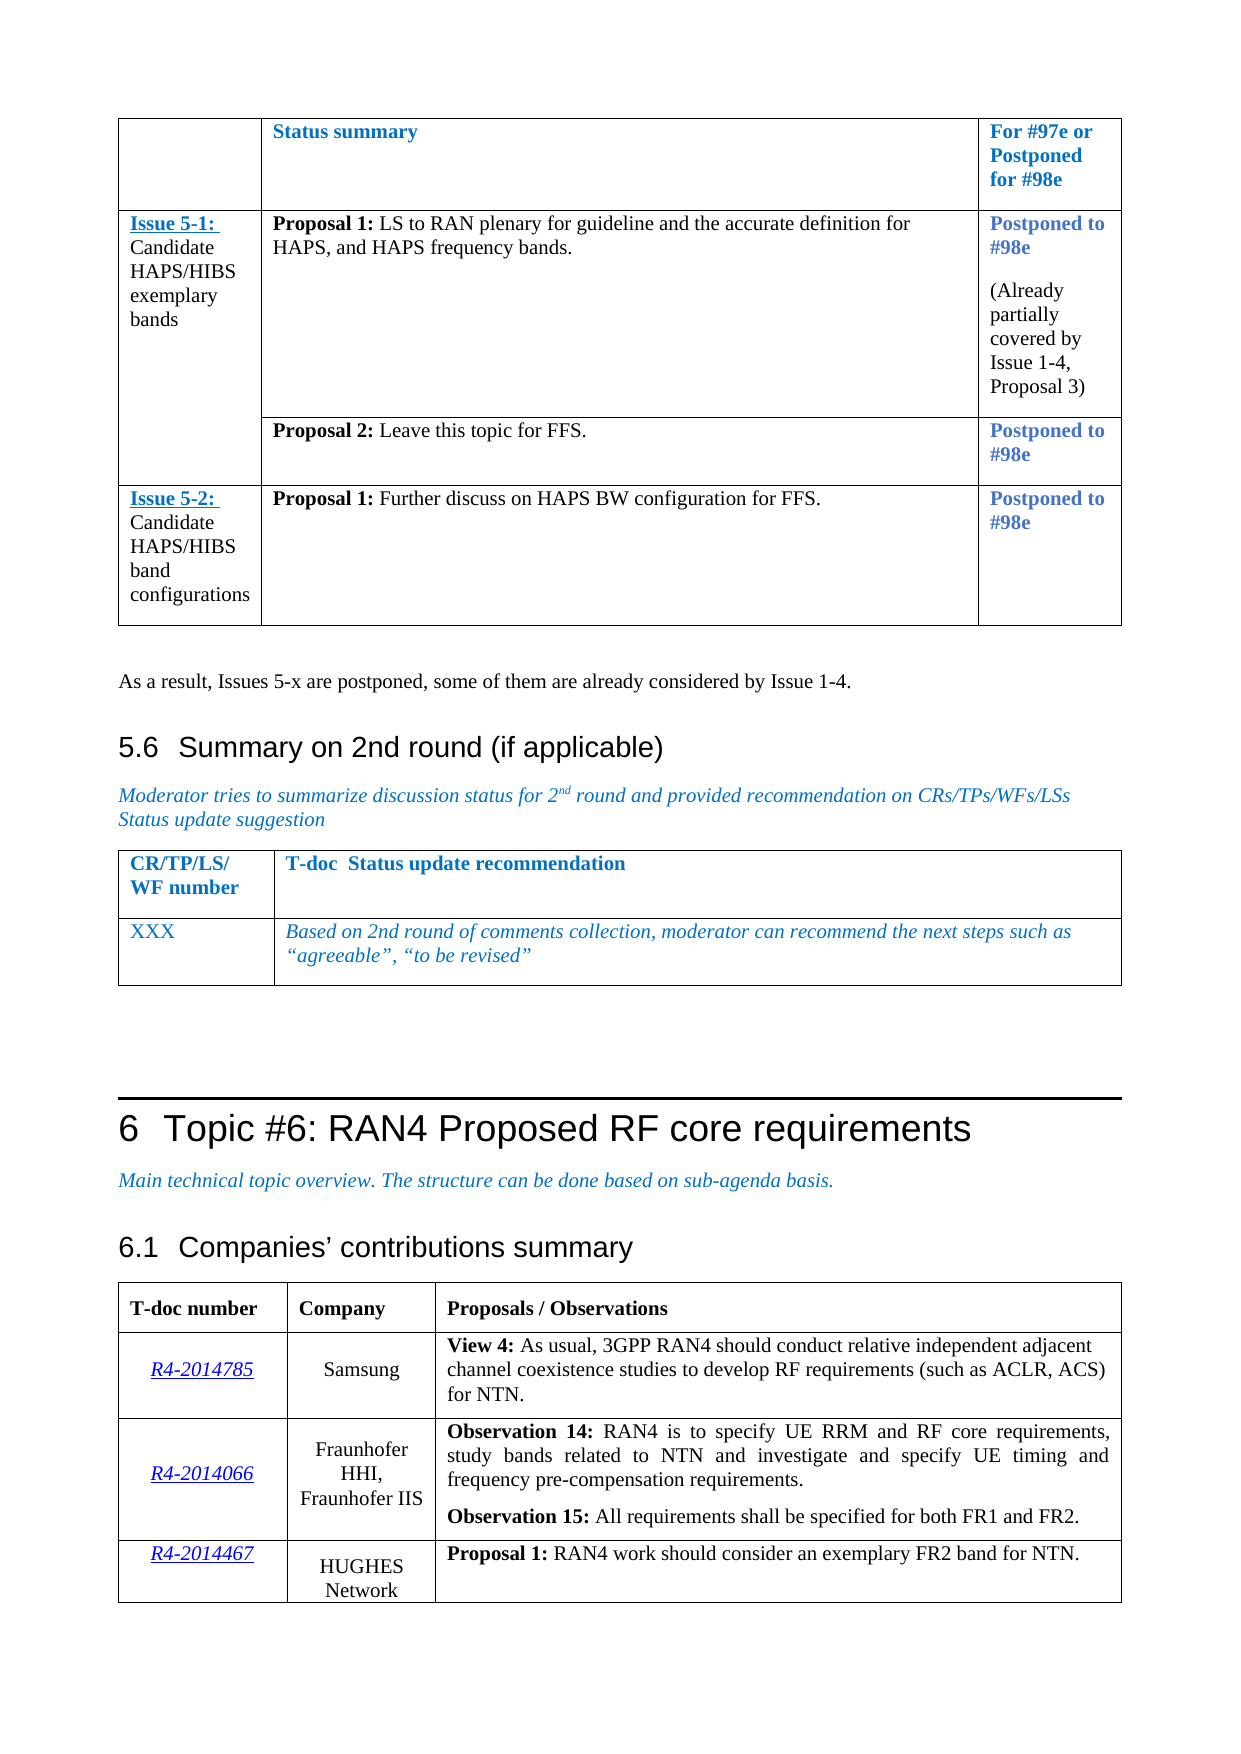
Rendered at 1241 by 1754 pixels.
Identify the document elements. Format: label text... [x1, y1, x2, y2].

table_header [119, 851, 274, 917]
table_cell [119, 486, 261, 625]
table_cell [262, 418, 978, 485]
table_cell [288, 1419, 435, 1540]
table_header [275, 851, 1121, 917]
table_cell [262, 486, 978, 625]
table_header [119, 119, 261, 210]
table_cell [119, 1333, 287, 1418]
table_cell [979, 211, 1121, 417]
text Main technical topic overview. The structure can be done based on sub-agenda basis. [118, 1168, 1122, 1192]
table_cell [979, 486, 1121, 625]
subtitle Summary on 2nd round (if applicable) [118, 730, 1122, 764]
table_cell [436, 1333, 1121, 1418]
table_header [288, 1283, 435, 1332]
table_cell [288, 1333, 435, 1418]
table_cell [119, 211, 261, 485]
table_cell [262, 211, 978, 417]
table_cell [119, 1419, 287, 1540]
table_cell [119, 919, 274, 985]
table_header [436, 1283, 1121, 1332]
subtitle Topic #6: RAN4 Proposed RF core requirements [118, 1100, 1122, 1149]
subtitle Companies’ contributions summary [118, 1230, 1122, 1263]
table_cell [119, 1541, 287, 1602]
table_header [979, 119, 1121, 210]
text Moderator tries to summarize discussion status for 2nd round and provided recommendation on CRs/TPs/WFs/LSs Status update suggestion [118, 783, 1122, 831]
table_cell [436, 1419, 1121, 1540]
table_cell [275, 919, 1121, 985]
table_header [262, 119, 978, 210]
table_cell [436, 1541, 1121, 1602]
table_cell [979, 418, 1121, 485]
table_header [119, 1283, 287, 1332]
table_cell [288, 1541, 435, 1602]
